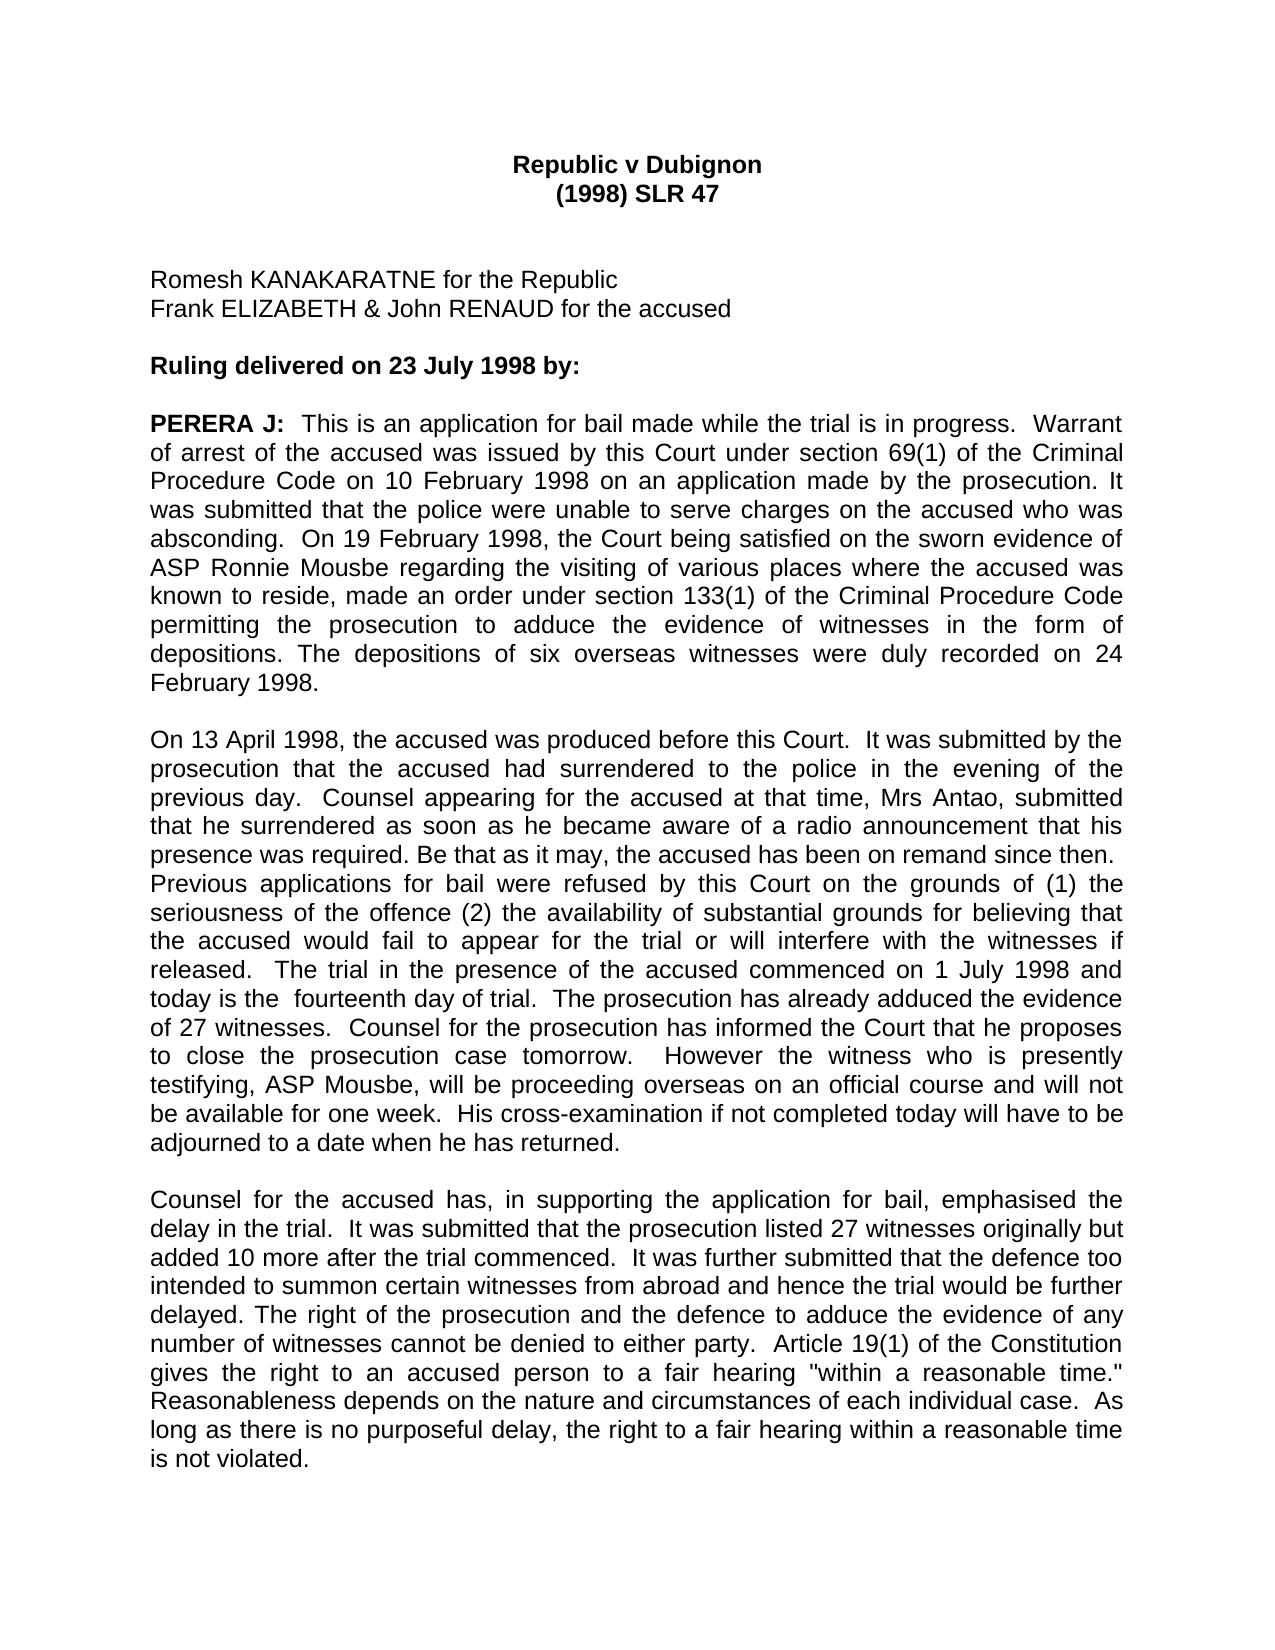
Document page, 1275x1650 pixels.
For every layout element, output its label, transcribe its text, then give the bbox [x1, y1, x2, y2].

text Republic v Dubignon [150, 150, 1125, 179]
text (1998) SLR 47 [150, 179, 1125, 207]
text Previous applications for bail were refused by this Court on the grounds of (1) the seriousness of the offence (2) the availability of substantial grounds for believing that the accused would fail to appear for the trial or will interfere with the witnesses if released. The trial in the presence of the accused commenced on 1 July 1998 and today is the fourteenth day of trial. The prosecution has already adduced the evidence of 27 witnesses. Counsel for the prosecution has informed the Court that he proposes to close the prosecution case tomorrow. However the witness who is presently testifying, ASP Mousbe, will be proceeding overseas on an official course and will not be available for one week. His cross-examination if not completed today will have to be adjourned to a date when he has returned. [150, 869, 1125, 1156]
text Romesh KANAKARATNE for the Republic [150, 265, 1125, 294]
text PERERA J: This is an application for bail made while the trial is in progress. Warrant of arrest of the accused was issued by this Court under section 69(1) of the Criminal Procedure Code on 10 February 1998 on an application made by the prosecution. It was submitted that the police were unable to serve charges on the accused who was absconding. On 19 February 1998, the Court being satisfied on the sworn evidence of ASP Ronnie Mousbe regarding the visiting of various places where the accused was known to reside, made an order under section 133(1) of the Criminal Procedure Code permitting the prosecution to adduce the evidence of witnesses in the form of depositions. The depositions of six overseas witnesses were duly recorded on 24 February 1998. [150, 409, 1125, 696]
text Counsel for the accused has, in supporting the application for bail, emphasised the delay in the trial. It was submitted that the prosecution listed 27 witnesses originally but added 10 more after the trial commenced. It was further submitted that the defence too intended to summon certain witnesses from abroad and hence the trial would be further delayed. The right of the prosecution and the defence to adduce the evidence of any number of witnesses cannot be denied to either party. Article 19(1) of the Constitution gives the right to an accused person to a fair hearing "within a reasonable time." Reasonableness depends on the nature and circumstances of each individual case. As long as there is no purposeful delay, the right to a fair hearing within a reasonable time is not violated. [150, 1185, 1125, 1472]
text On 13 April 1998, the accused was produced before this Court. It was submitted by the prosecution that the accused had surrendered to the police in the evening of the previous day. Counsel appearing for the accused at that time, Mrs Antao, submitted that he surrendered as soon as he became aware of a radio announcement that his presence was required. Be that as it may, the accused has been on remand since then. [150, 725, 1125, 869]
text Frank ELIZABETH & John RENAUD for the accused [150, 294, 1125, 322]
text Ruling delivered on 23 July 1998 by: [150, 351, 1125, 380]
